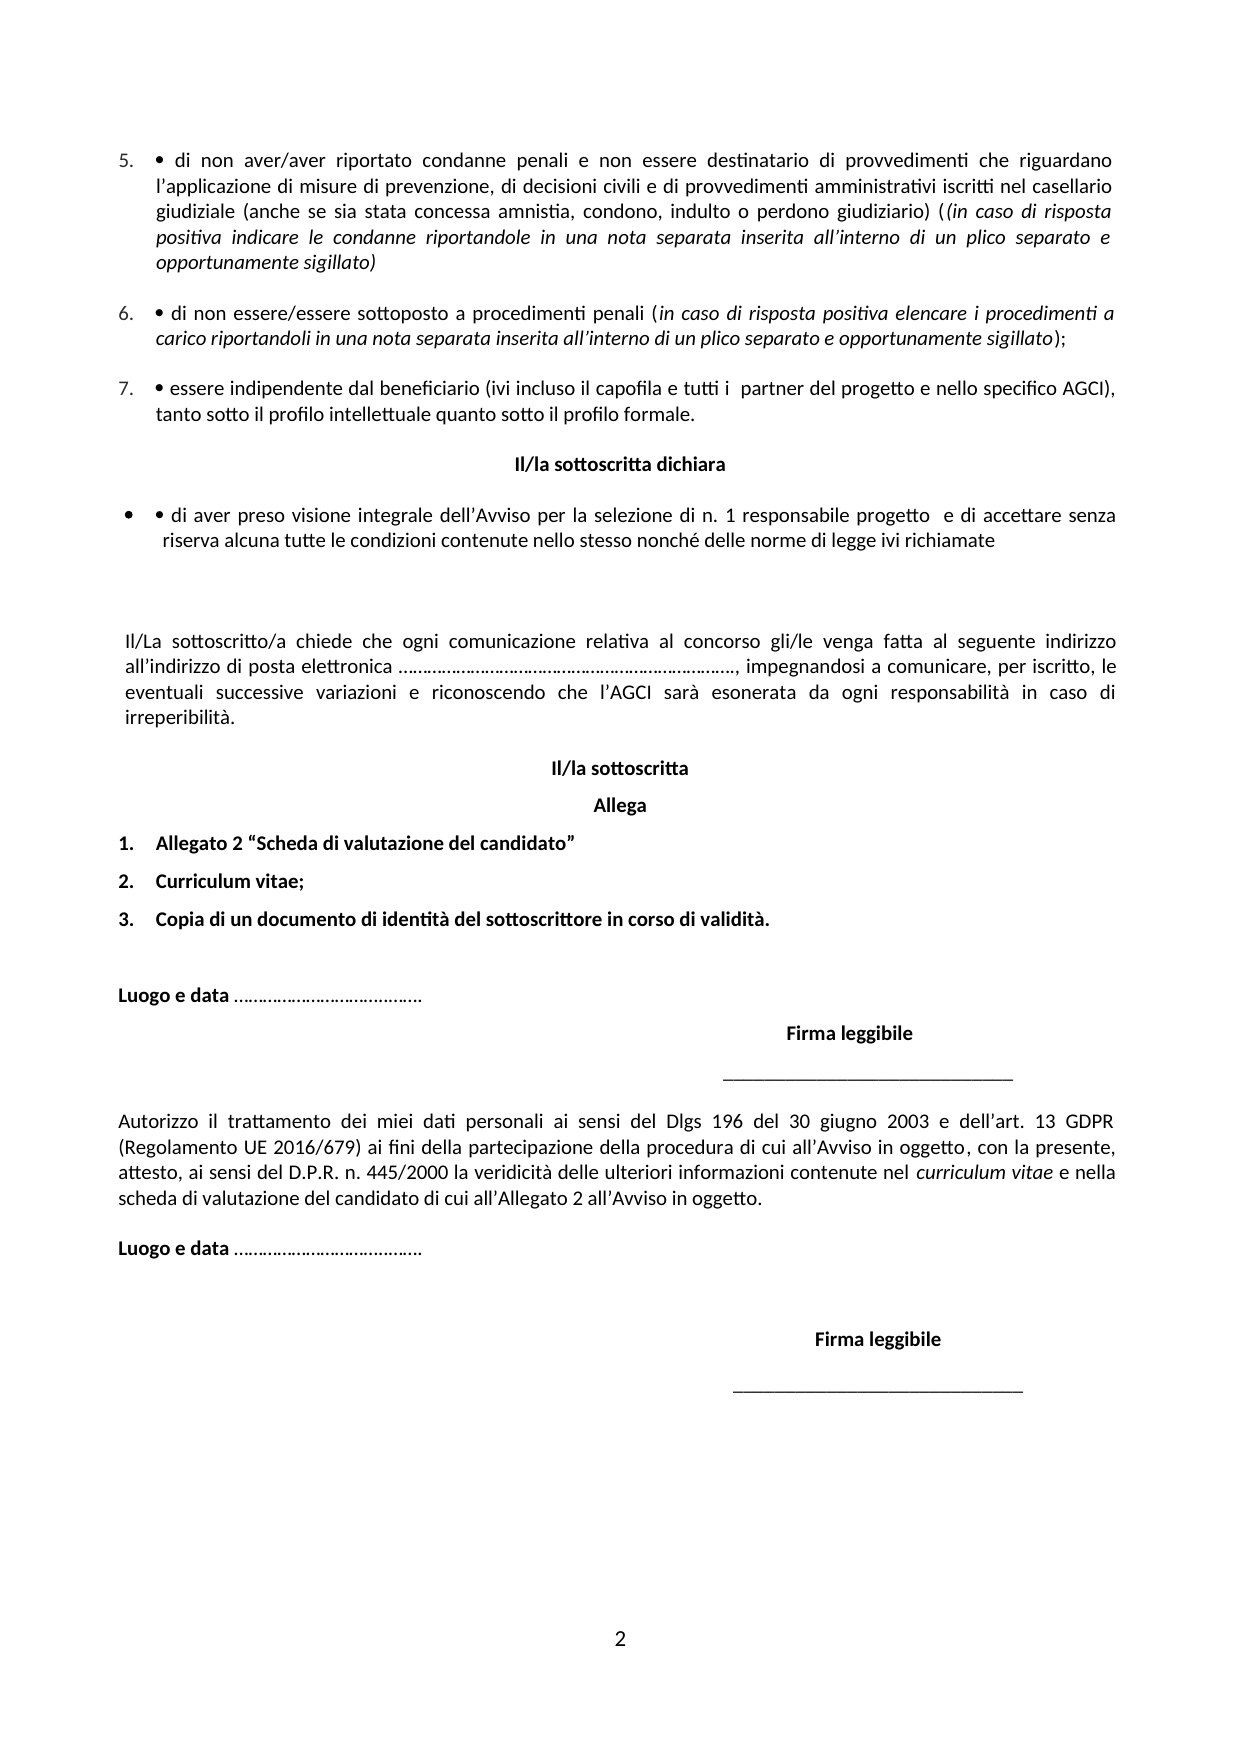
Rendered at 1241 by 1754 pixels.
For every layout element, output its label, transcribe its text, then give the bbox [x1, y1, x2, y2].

list di non aver/aver riportato condanne penali e non essere destinatario di provvedimenti che riguardano l’applicazione di misure di prevenzione, di decisioni civili e di provvedimenti amministrativi iscritti nel casellario giudiziale (anche se sia stata concessa amnistia, condono, indulto o perdono giudiziario) ((in caso di risposta positiva indicare le condanne riportandole in una nota separata inserita all’interno di un plico separato e opportunamente sigillato) [118, 148, 1114, 275]
text Il/la sottoscritta dichiara [118, 451, 1122, 477]
list Curriculum vitae; [118, 868, 1122, 894]
text Luogo e data …………………………..……. [118, 982, 1122, 1008]
list essere indipendente dal beneficiario (ivi incluso il capofila e tutti i partner del progetto e nello specifico AGCI), tanto sotto il profilo intellettuale quanto sotto il profilo formale. [118, 376, 1118, 426]
text Firma leggibile [782, 1020, 1122, 1046]
list Allegato 2 “Scheda di valutazione del candidato” [118, 831, 1122, 856]
text Autorizzo il trattamento dei miei dati personali ai sensi del Dlgs 196 del 30 giugno 2003 e dell’art. 13 GDPR (Regolamento UE 2016/679) ai fini della partecipazione della procedura di cui all’Avviso in oggetto, con la presente, attesto, ai sensi del D.P.R. n. 445/2000 la veridicità delle ulteriori informazioni contenute nel curriculum vitae e nella scheda di valutazione del candidato di cui all’Allegato 2 all’Avviso in oggetto. [118, 1108, 1116, 1210]
list di aver preso visione integrale dell’Avviso per la selezione di n. 1 responsabile progetto e di accettare senza riserva alcuna tutte le condizioni contenute nello stesso nonché delle norme di legge ivi richiamate [125, 502, 1118, 553]
text Il/la sottoscritta [118, 755, 1122, 780]
list di non essere/essere sottoposto a procedimenti penali (in caso di risposta positiva elencare i procedimenti a carico riportandoli in una nota separata inserita all’interno di un plico separato e opportunamente sigillato); [118, 300, 1118, 351]
text Luogo e data …………………………..……. [118, 1235, 1122, 1261]
text Allega [118, 793, 1122, 818]
text Il/La sottoscritto/a chiede che ogni comunicazione relativa al concorso gli/le venga fatta al seguente indirizzo all’indirizzo di posta elettronica ……………………………………………………………., impegnandosi a comunicare, per iscritto, le eventuali successive variazioni e riconoscendo che l’AGCI sarà esonerata da ogni responsabilità in caso di irreperibilità. [125, 628, 1118, 730]
text Firma leggibile [634, 1326, 1122, 1351]
text ____________________________ [634, 1370, 1122, 1396]
text ____________________________ [723, 1058, 1122, 1083]
list Copia di un documento di identità del sottoscrittore in corso di validità. [118, 906, 1122, 932]
